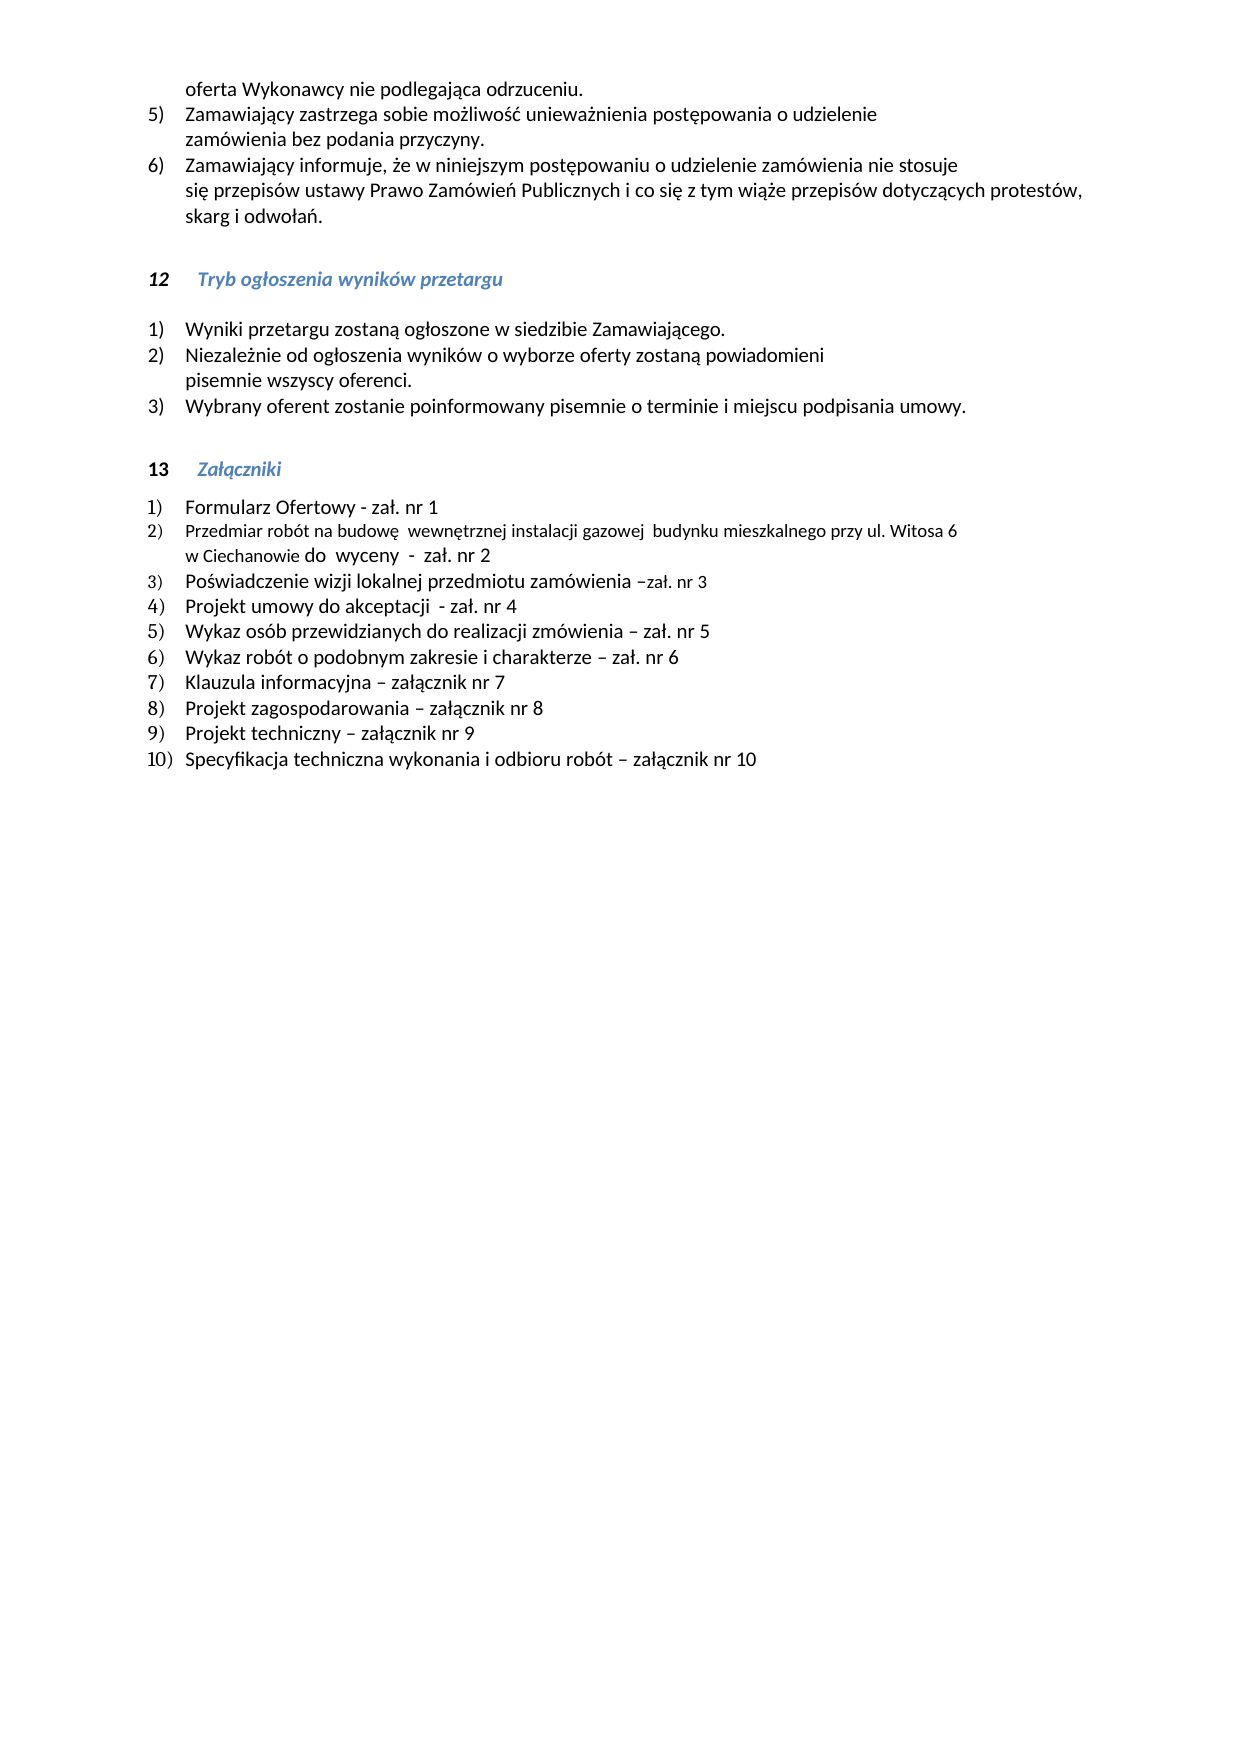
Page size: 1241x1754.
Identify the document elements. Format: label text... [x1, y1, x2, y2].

text oferta Wykonawcy nie podlegająca odrzuceniu. [185, 76, 1134, 101]
list Zamawiający zastrzega sobie możliwość unieważnienia postępowania o udzielenie [148, 101, 1134, 126]
list Poświadczenie wizji lokalnej przedmiotu zamówienia –zał. nr 3 [148, 568, 1134, 593]
list Niezależnie od ogłoszenia wyników o wyborze oferty zostaną powiadomieni [148, 342, 1134, 367]
list Klauzula informacyjna – załącznik nr 7 [148, 669, 1134, 695]
text zamówienia bez podania przyczyny. [185, 126, 1134, 152]
list Zamawiający informuje, że w niniejszym postępowaniu o udzielenie zamówienia nie stosuje [148, 152, 1134, 177]
list Formularz Ofertowy - zał. nr 1 [148, 494, 1134, 519]
list Wykaz robót o podobnym zakresie i charakterze – zał. nr 6 [148, 644, 1134, 669]
list Tryb ogłoszenia wyników przetargu [148, 266, 1134, 292]
list Projekt zagospodarowania – załącznik nr 8 [148, 695, 1134, 720]
list Specyfikacja techniczna wykonania i odbioru robót – załącznik nr 10 [148, 746, 1134, 771]
list Projekt umowy do akceptacji - zał. nr 4 [148, 593, 1134, 619]
list Projekt techniczny – załącznik nr 9 [148, 720, 1134, 746]
list Wyniki przetargu zostaną ogłoszone w siedzibie Zamawiającego. [148, 317, 1134, 342]
text się przepisów ustawy Prawo Zamówień Publicznych i co się z tym wiąże przepisów dotyczących protestów, skarg i odwołań. [185, 177, 1084, 228]
list Wybrany oferent zostanie poinformowany pisemnie o terminie i miejscu podpisania umowy. [148, 393, 1134, 418]
text pisemnie wszyscy oferenci. [185, 367, 1134, 393]
text w Ciechanowie do wyceny - zał. nr 2 [185, 542, 1134, 568]
list Przedmiar robót na budowę wewnętrznej instalacji gazowej budynku mieszkalnego przy ul. Witosa 6 [148, 519, 1134, 542]
list Wykaz osób przewidzianych do realizacji zmówienia – zał. nr 5 [148, 619, 1134, 644]
list Załączniki [148, 456, 1134, 481]
